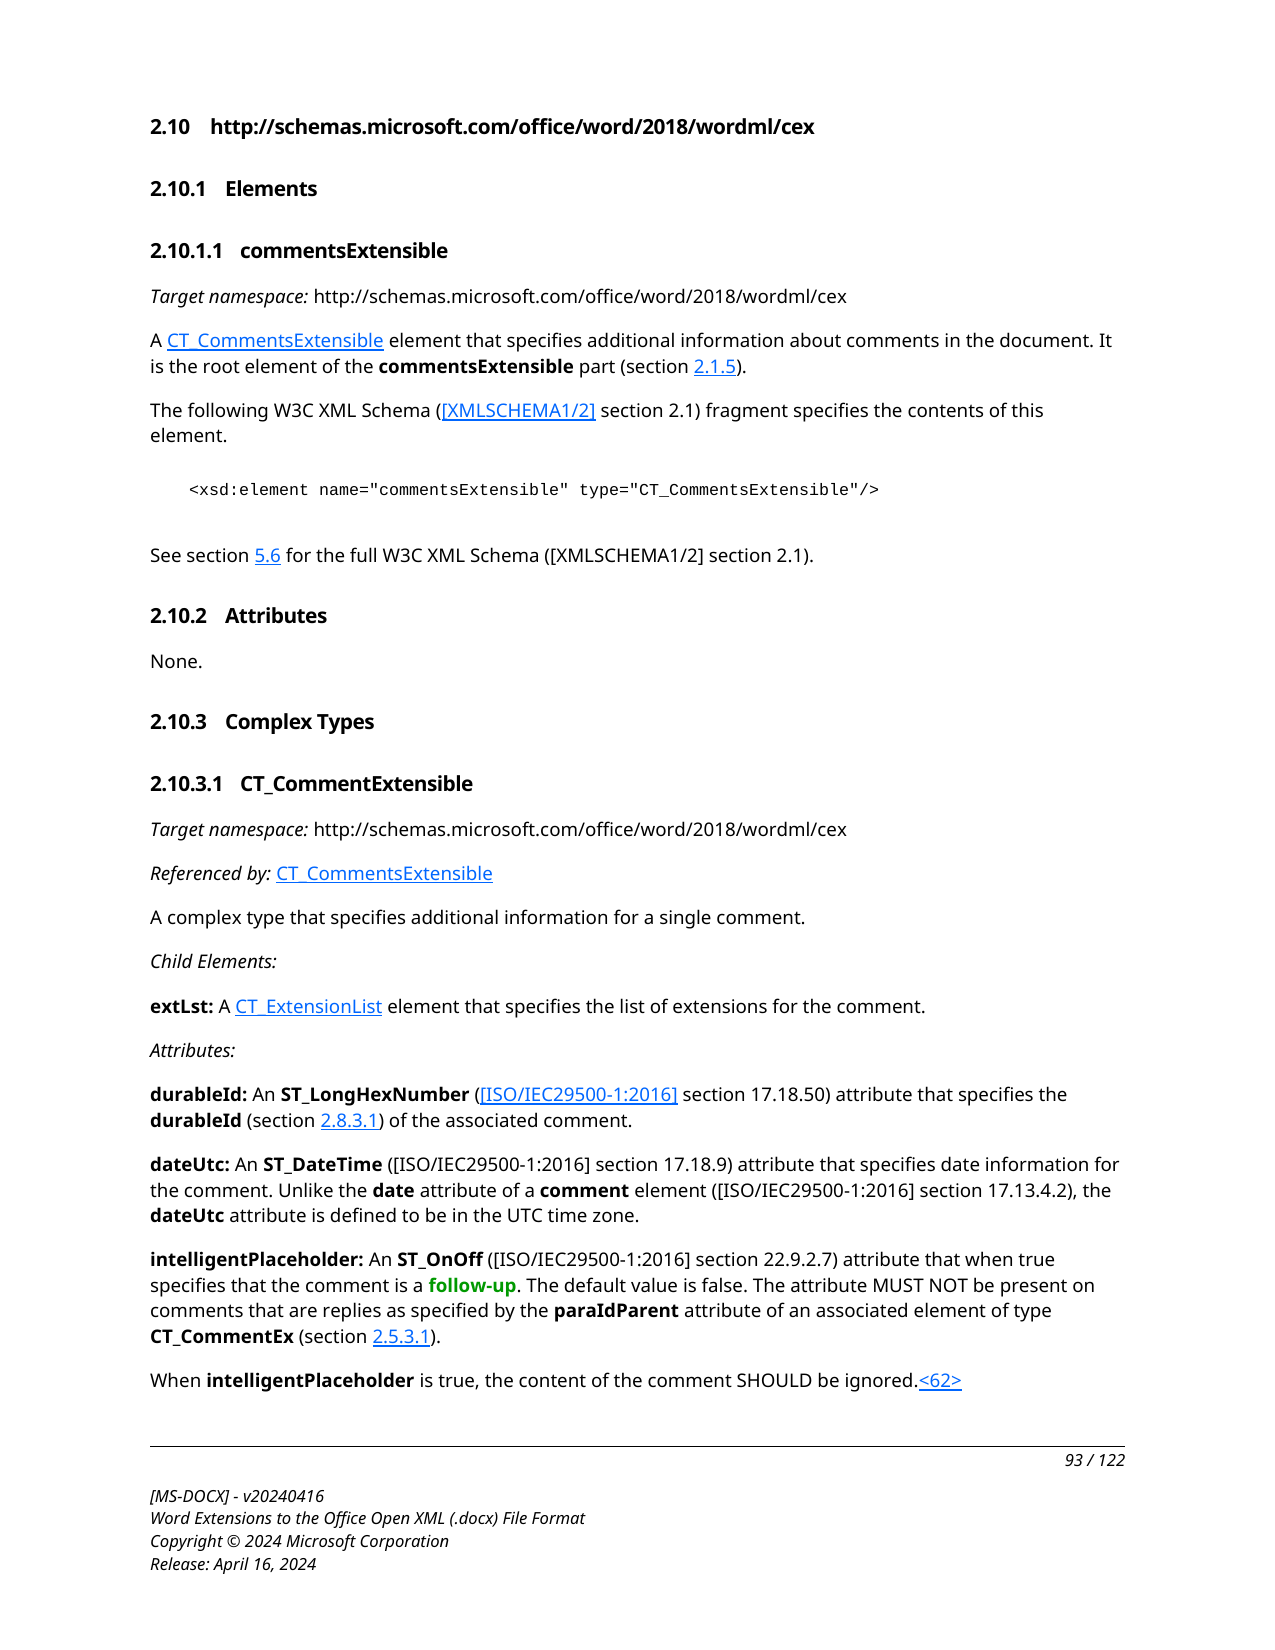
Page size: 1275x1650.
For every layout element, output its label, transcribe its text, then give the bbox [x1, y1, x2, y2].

text The following W3C XML Schema ([XMLSCHEMA1/2] section 2.1) fragment specifies the contents of this element. [150, 397, 1125, 448]
text extLst: A CT_ExtensionList element that specifies the list of extensions for the comment. [150, 993, 1125, 1019]
text See section 5.6 for the full W3C XML Schema ([XMLSCHEMA1/2] section 2.1). [150, 542, 1125, 568]
text Referenced by: CT_CommentsExtensible [150, 860, 1125, 886]
subtitle Complex Types [150, 707, 1125, 736]
text When intelligentPlaceholder is true, the content of the comment SHOULD be ignored.<62> [150, 1368, 1125, 1393]
text Target namespace: http://schemas.microsoft.com/office/word/2018/wordml/cex [150, 816, 1125, 842]
text dateUtc: An ST_DateTime ([ISO/IEC29500-1:2016] section 17.18.9) attribute that specifies date information for the comment. Unlike the date attribute of a comment element ([ISO/IEC29500-1:2016] section 17.13.4.2), the dateUtc attribute is defined to be in the UTC time zone. [150, 1151, 1125, 1228]
text A CT_CommentsExtensible element that specifies additional information about comments in the document. It is the root element of the commentsExtensible part (section 2.1.5). [150, 327, 1125, 378]
text intelligentPlaceholder: An ST_OnOff ([ISO/IEC29500-1:2016] section 22.9.2.7) attribute that when true specifies that the comment is a follow-up. The default value is false. The attribute MUST NOT be present on comments that are replies as specified by the paraIdParent attribute of an associated element of type CT_CommentEx (section 2.5.3.1). [150, 1247, 1125, 1349]
subtitle Elements [150, 174, 1125, 203]
text Target namespace: http://schemas.microsoft.com/office/word/2018/wordml/cex [150, 283, 1125, 309]
text A complex type that specifies additional information for a single comment. [150, 904, 1125, 930]
subtitle CT_CommentExtensible [150, 769, 1125, 797]
text Attributes: [150, 1037, 1125, 1063]
text <xsd:element name="commentsExtensible" type="CT_CommentsExtensible"/> [175, 473, 1137, 511]
text durableId: An ST_LongHexNumber ([ISO/IEC29500-1:2016] section 17.18.50) attribute that specifies the durableId (section 2.8.3.1) of the associated comment. [150, 1082, 1125, 1133]
subtitle commentsExtensible [150, 236, 1125, 264]
text Child Elements: [150, 949, 1125, 974]
subtitle Attributes [150, 601, 1125, 629]
text None. [150, 648, 1125, 674]
subtitle http://schemas.microsoft.com/office/word/2018/wordml/cex [150, 112, 1125, 141]
